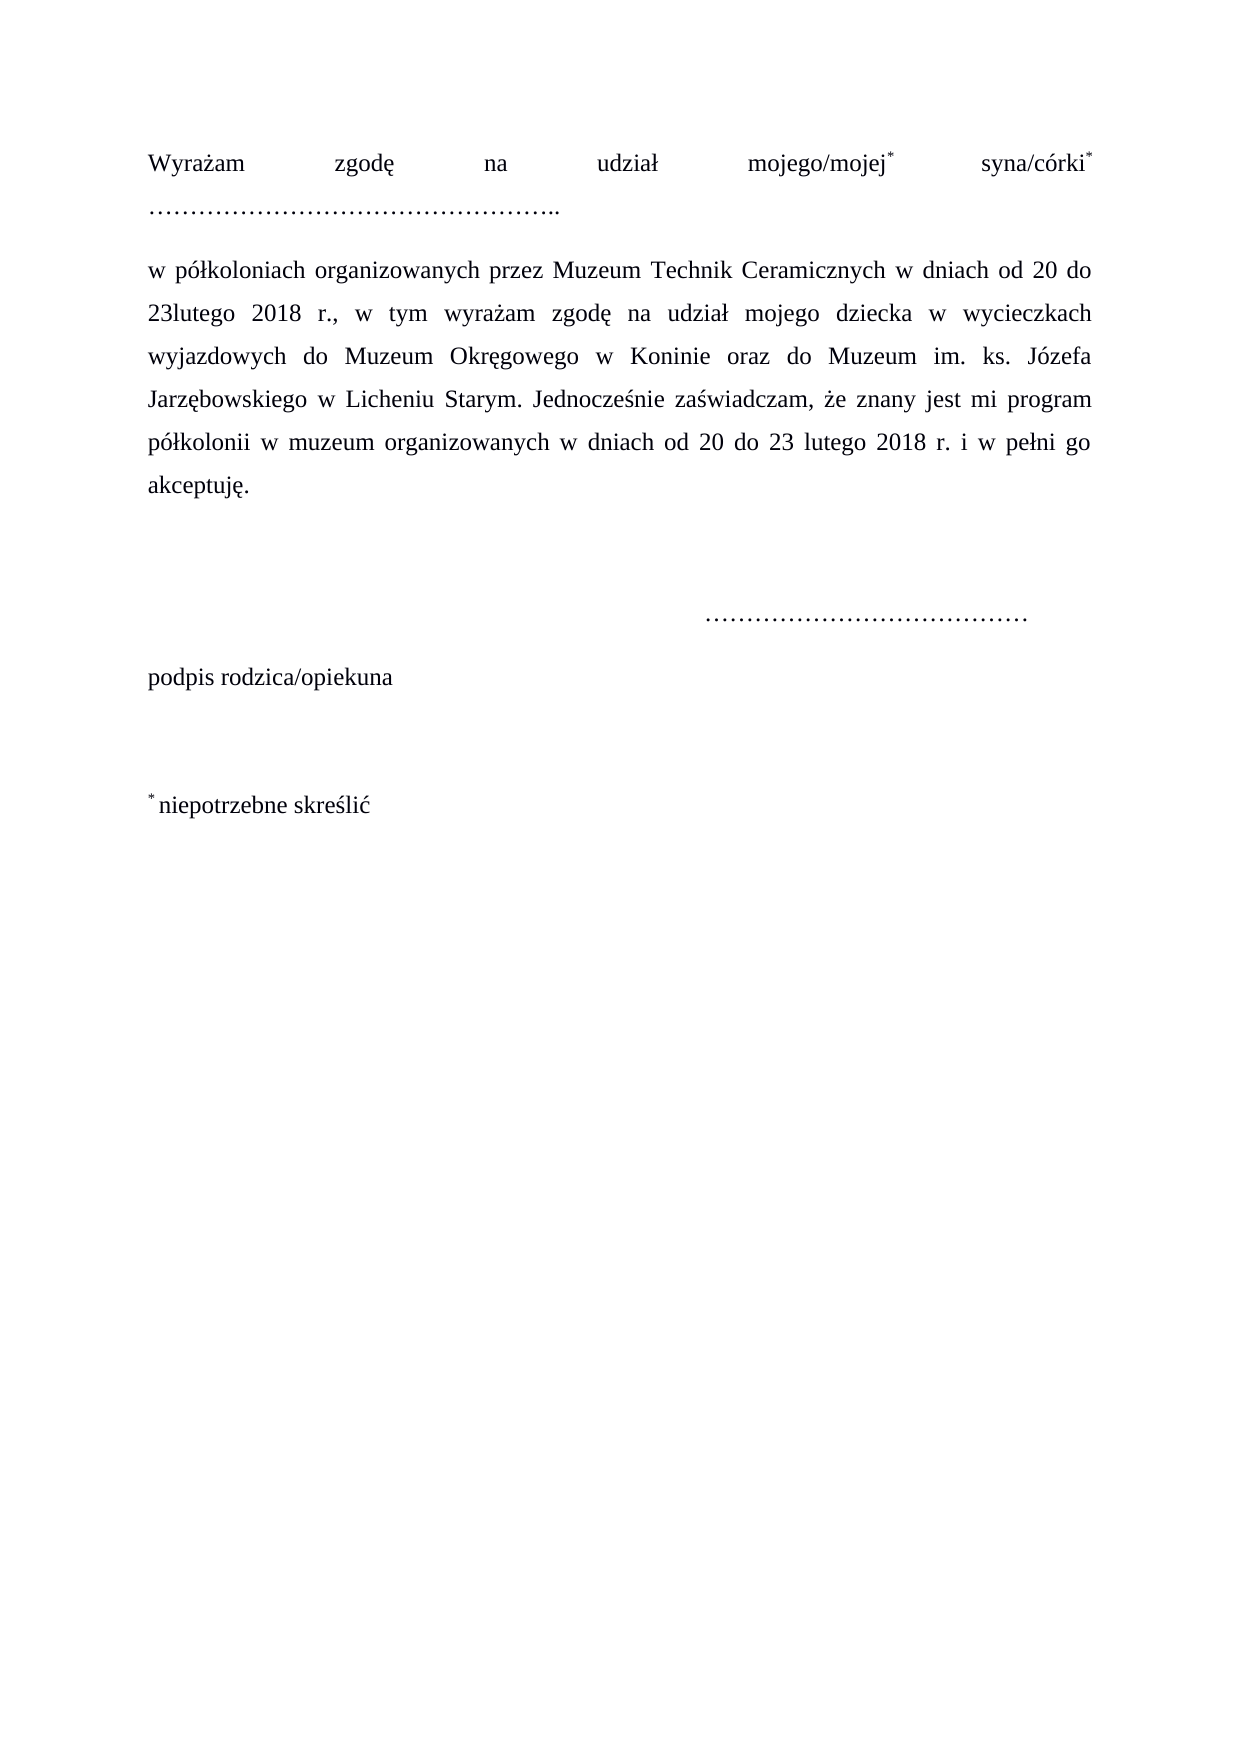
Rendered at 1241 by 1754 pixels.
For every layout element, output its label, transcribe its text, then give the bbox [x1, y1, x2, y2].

text * niepotrzebne skreślić [148, 790, 1093, 819]
text w półkoloniach organizowanych przez Muzeum Technik Ceramicznych w dniach od 20 do 23lutego 2018 r., w tym wyrażam zgodę na udział mojego dziecka w wycieczkach wyjazdowych do Muzeum Okręgowego w Koninie oraz do Muzeum im. ks. Józefa Jarzębowskiego w Licheniu Starym. Jednocześnie zaświadczam, że znany jest mi program półkolonii w muzeum organizowanych w dniach od 20 do 23 lutego 2018 r. i w pełni go akceptuję. [148, 255, 1093, 499]
text Wyrażam zgodę na udział mojego/mojej* syna/córki* ………………………………………….. [148, 148, 1093, 219]
text podpis rodzica/opiekuna [148, 662, 1093, 691]
text ………………………………… [148, 598, 1093, 627]
